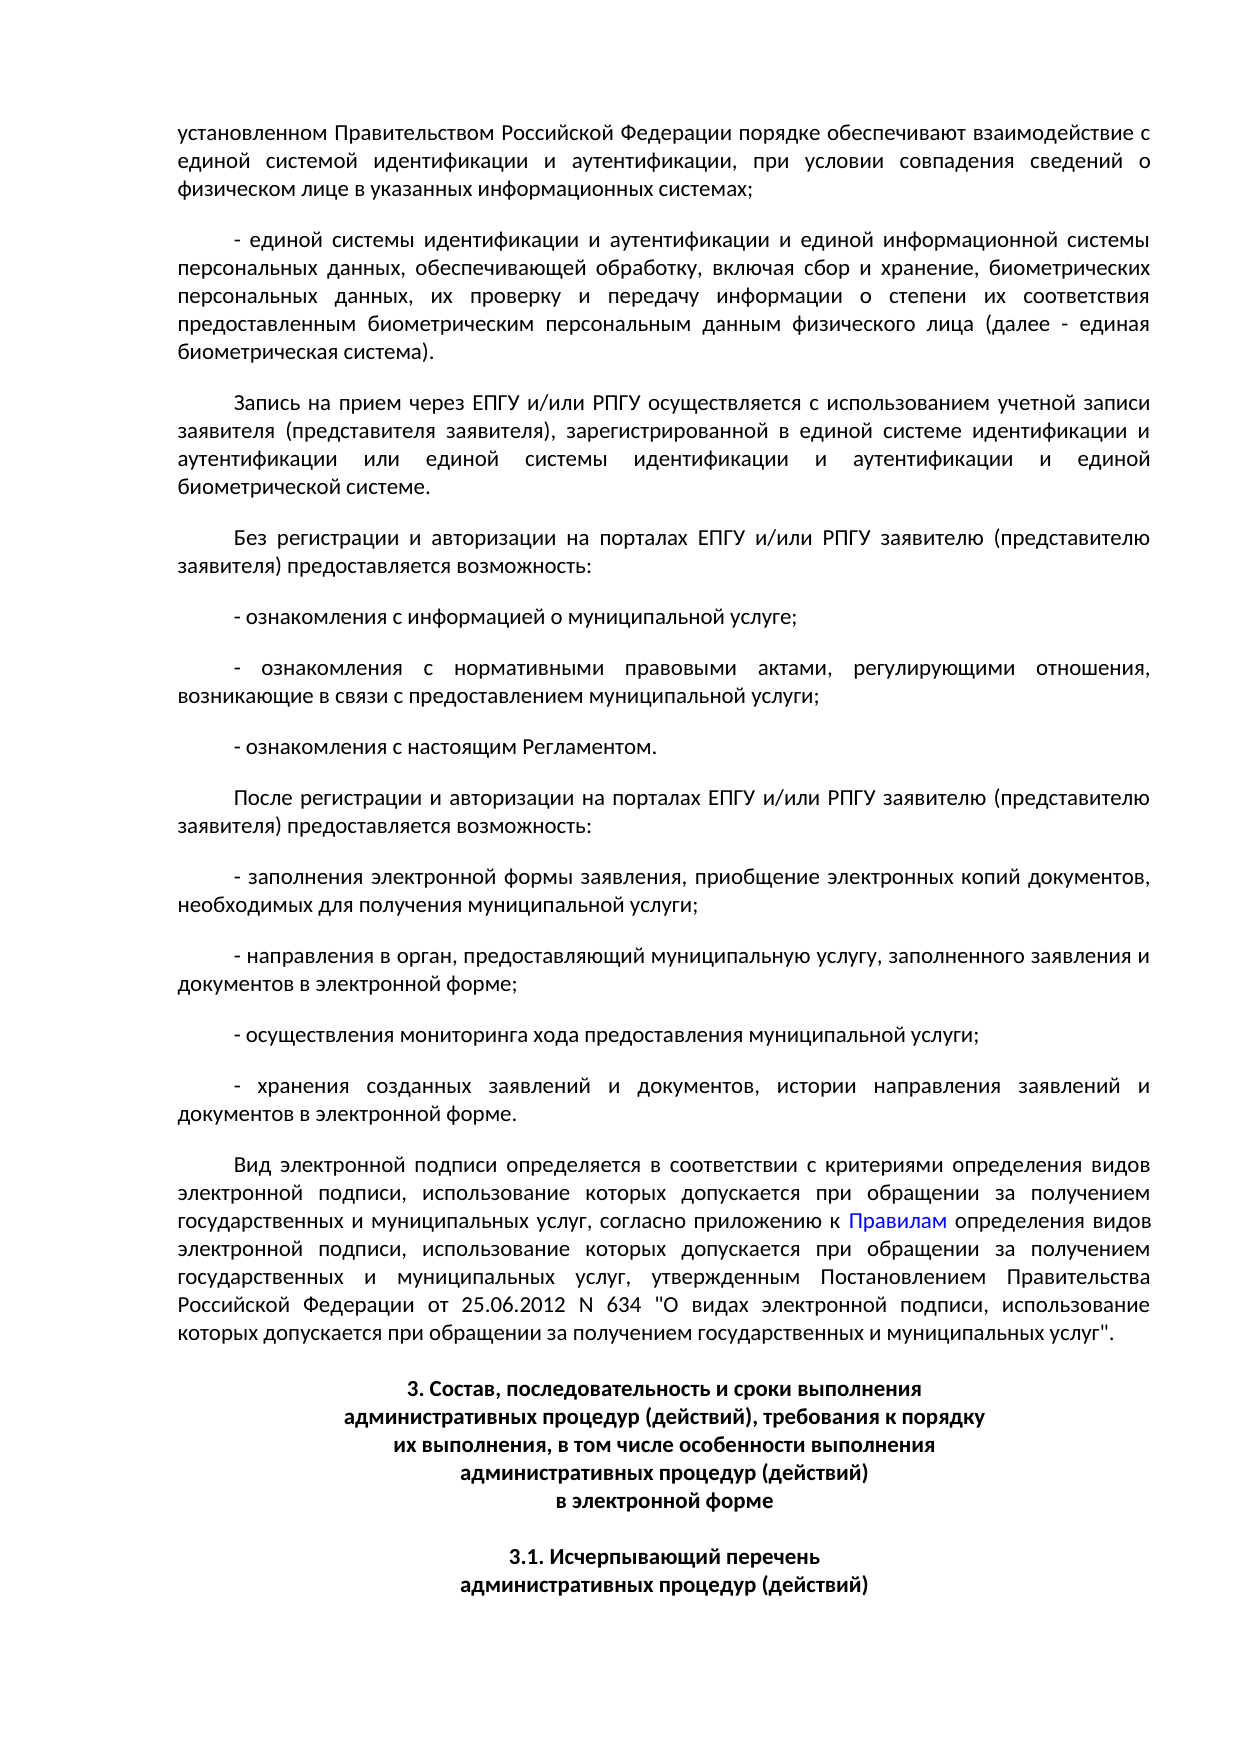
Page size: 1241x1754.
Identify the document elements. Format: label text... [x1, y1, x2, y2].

text - ознакомления с нормативными правовыми актами, регулирующими отношения, возникающие в связи с предоставлением муниципальной услуги; [177, 653, 1152, 709]
title 3. Состав, последовательность и сроки выполнения [177, 1374, 1152, 1402]
title 3.1. Исчерпывающий перечень [177, 1542, 1152, 1570]
text - хранения созданных заявлений и документов, истории направления заявлений и документов в электронной форме. [177, 1071, 1152, 1127]
text Вид электронной подписи определяется в соответствии с критериями определения видов электронной подписи, использование которых допускается при обращении за получением государственных и муниципальных услуг, согласно приложению к Правилам определения видов электронной подписи, использование которых допускается при обращении за получением государственных и муниципальных услуг, утвержденным Постановлением Правительства Российской Федерации от 25.06.2012 N 634 "О видах электронной подписи, использование которых допускается при обращении за получением государственных и муниципальных услуг". [177, 1150, 1152, 1346]
title в электронной форме [177, 1486, 1152, 1514]
title их выполнения, в том числе особенности выполнения [177, 1430, 1152, 1458]
text - ознакомления с настоящим Регламентом. [177, 732, 1152, 760]
text - ознакомления с информацией о муниципальной услуге; [177, 602, 1152, 630]
title административных процедур (действий), требования к порядку [177, 1402, 1152, 1430]
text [177, 118, 1152, 202]
title административных процедур (действий) [177, 1458, 1152, 1486]
text - направления в орган, предоставляющий муниципальную услугу, заполненного заявления и документов в электронной форме; [177, 941, 1152, 997]
text - единой системы идентификации и аутентификации и единой информационной системы персональных данных, обеспечивающей обработку, включая сбор и хранение, биометрических персональных данных, их проверку и передачу информации о степени их соответствия предоставленным биометрическим персональным данным физического лица (далее - единая биометрическая система). [177, 225, 1152, 365]
title административных процедур (действий) [177, 1570, 1152, 1598]
text Без регистрации и авторизации на порталах ЕПГУ и/или РПГУ заявителю (представителю заявителя) предоставляется возможность: [177, 523, 1152, 579]
text - заполнения электронной формы заявления, приобщение электронных копий документов, необходимых для получения муниципальной услуги; [177, 862, 1152, 918]
text После регистрации и авторизации на порталах ЕПГУ и/или РПГУ заявителю (представителю заявителя) предоставляется возможность: [177, 783, 1152, 839]
text - осуществления мониторинга хода предоставления муниципальной услуги; [177, 1020, 1152, 1048]
text Запись на прием через ЕПГУ и/или РПГУ осуществляется с использованием учетной записи заявителя (представителя заявителя), зарегистрированной в единой системе идентификации и аутентификации или единой системы идентификации и аутентификации и единой биометрической системе. [177, 388, 1152, 500]
